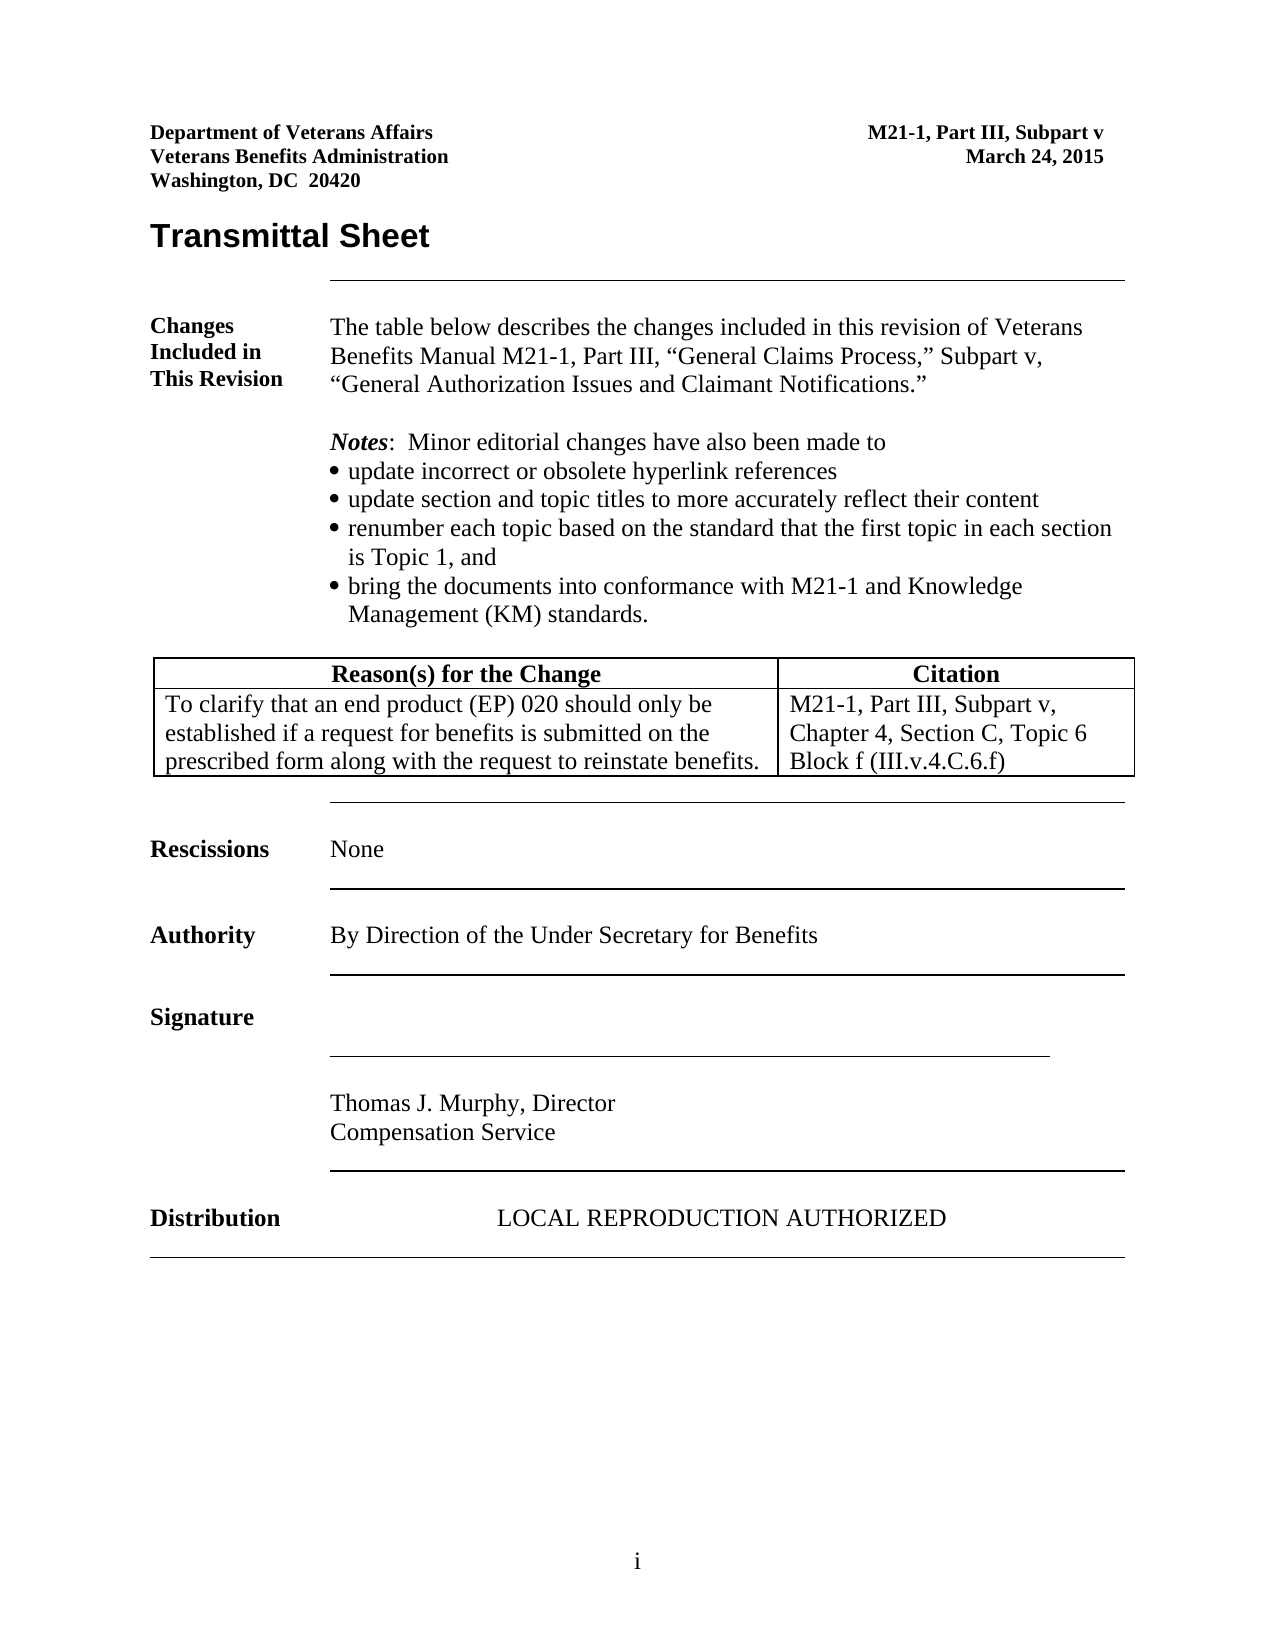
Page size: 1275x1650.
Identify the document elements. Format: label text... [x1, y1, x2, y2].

text Washington, DC 20420 [150, 168, 1125, 192]
table_header Distribution [139, 1203, 319, 1232]
table_header None [319, 834, 1125, 863]
table_header Signature [139, 1002, 319, 1145]
table_header Authority [139, 920, 319, 949]
table_header Reason(s) for the Change [155, 659, 777, 687]
text Veterans Benefits Administration March 24, 2015 [150, 144, 1125, 168]
table_header By Direction of the Under Secretary for Benefits [319, 920, 1125, 949]
table_cell To clarify that an end product (EP) 020 should only be established if a request for benefits is submitted on the prescribed form along with the request to reinstate benefits. [155, 689, 777, 775]
table_header Citation [779, 659, 1134, 687]
subtitle Transmittal Sheet [150, 216, 1125, 255]
table_header Changes Included in This Revision [139, 312, 319, 628]
table_header Rescissions [139, 834, 319, 863]
table_header The table below describes the changes included in this revision of Veterans Benefits Manual M21-1, Part III, “General Claims Process,” Subpart v, “General Authorization Issues and Claimant Notifications.” Notes: Minor editorial changes have also been made to update incorrect or obsolete hyperlink references update section and topic titles to more accurately reflect their content renumber each topic based on the standard that the first topic in each section is Topic 1, and bring the documents into conformance with M21-1 and Knowledge Management (KM) standards. [319, 312, 1125, 628]
table_header Thomas J. Murphy, Director Compensation Service [319, 1002, 1125, 1145]
subtitle Department of Veterans Affairs M21-1, Part III, Subpart v [150, 120, 1200, 144]
table_cell M21-1, Part III, Subpart v, Chapter 4, Section C, Topic 6 Block f (III.v.4.C.6.f) [779, 689, 1134, 775]
table_header LOCAL REPRODUCTION AUTHORIZED [319, 1203, 1125, 1232]
